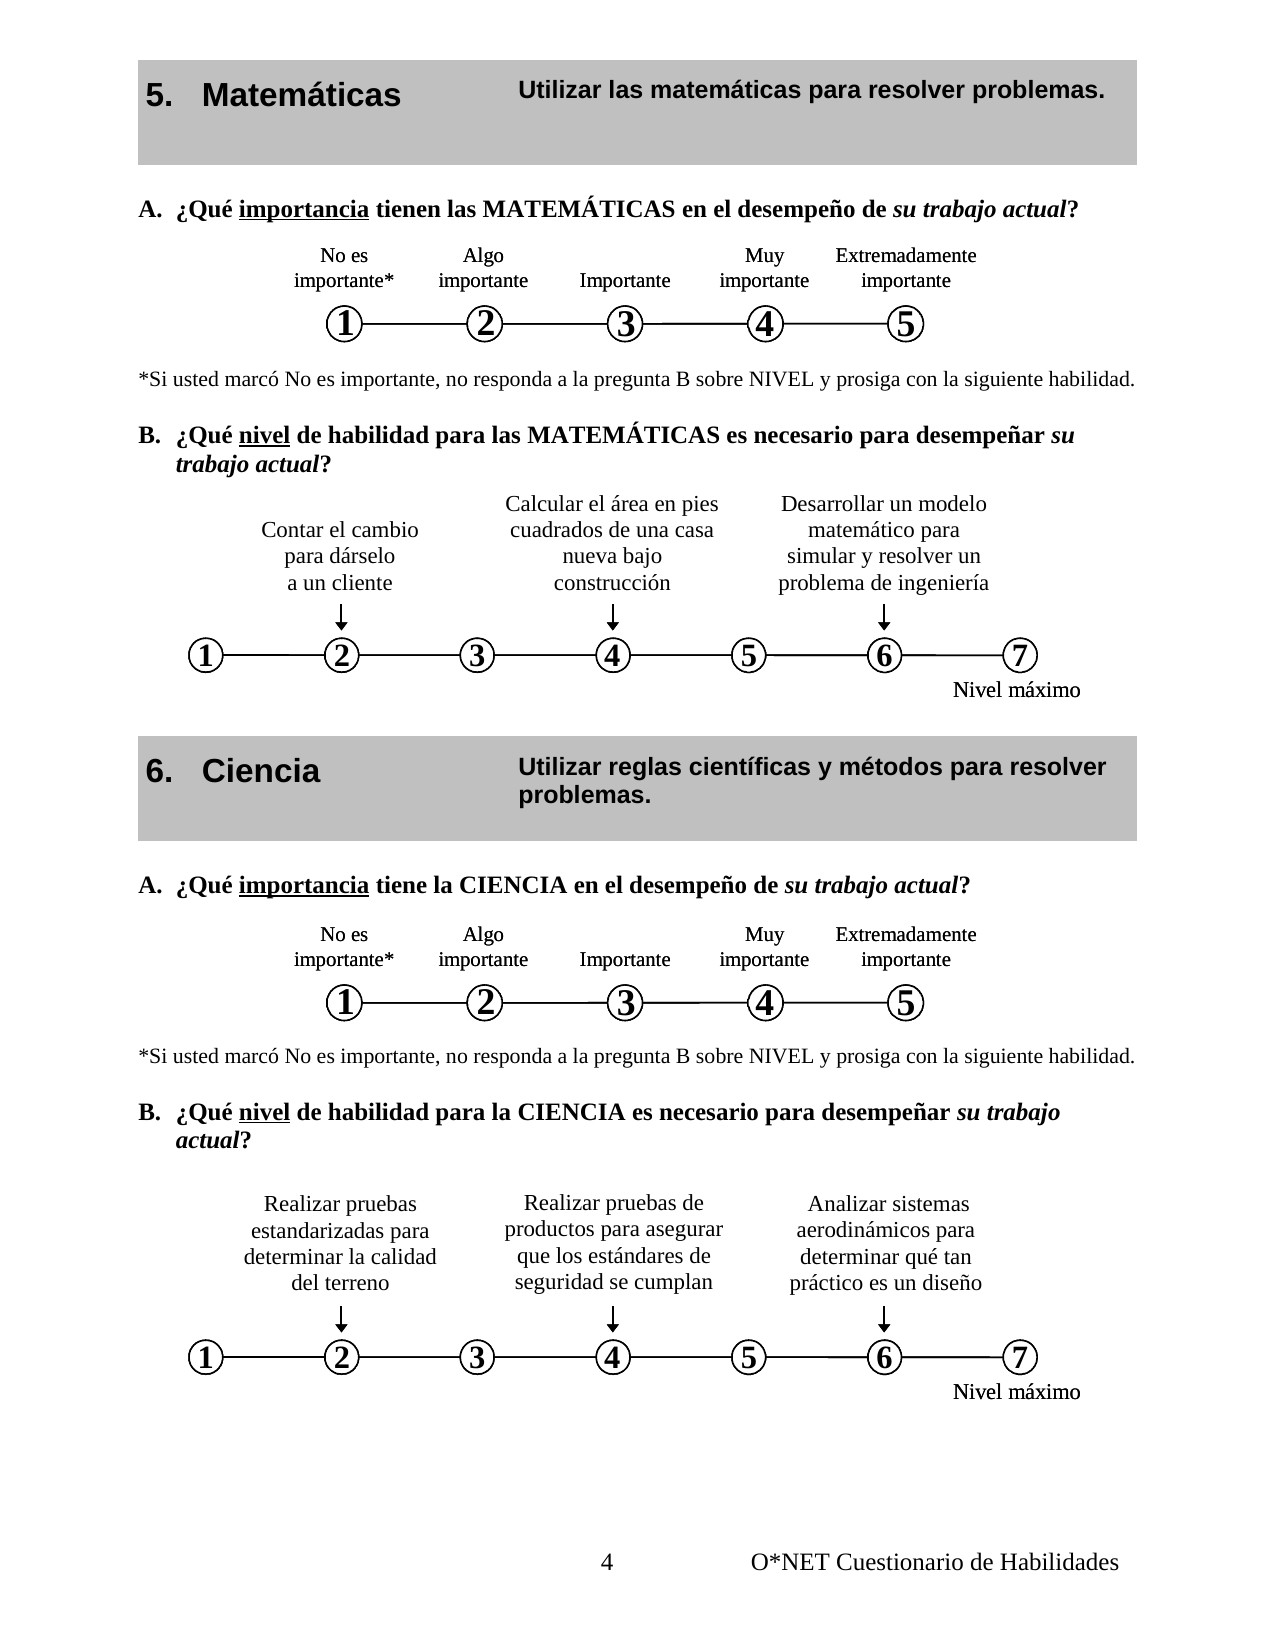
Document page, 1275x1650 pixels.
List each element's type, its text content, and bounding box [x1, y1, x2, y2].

text *Si usted marcó No es importante, no responda a la pregunta B sobre NIVEL y prosiga con la siguiente habilidad. [138, 1043, 1137, 1068]
text *Si usted marcó No es importante, no responda a la pregunta B sobre NIVEL y prosiga con la siguiente habilidad. [138, 366, 1137, 391]
text B. ¿Qué nivel de habilidad para la ciencia es necesario para desempeñar su trabajo actual? [138, 1097, 1137, 1154]
text A. ¿Qué importancia tienen las matemáticas en el desempeño de su trabajo actual? [138, 194, 1137, 222]
text A. ¿Qué importancia tiene la ciencia en el desempeño de su trabajo actual? [138, 870, 1137, 899]
table_header 6. Ciencia [138, 736, 511, 841]
table_header Utilizar las matemáticas para resolver problemas. [511, 60, 1137, 165]
table_header Utilizar reglas científicas y métodos para resolver problemas. [511, 736, 1137, 841]
table_header 5. Matemáticas [138, 60, 511, 165]
text B. ¿Qué nivel de habilidad para las matemáticas es necesario para desempeñar su trabajo actual? [138, 420, 1137, 478]
